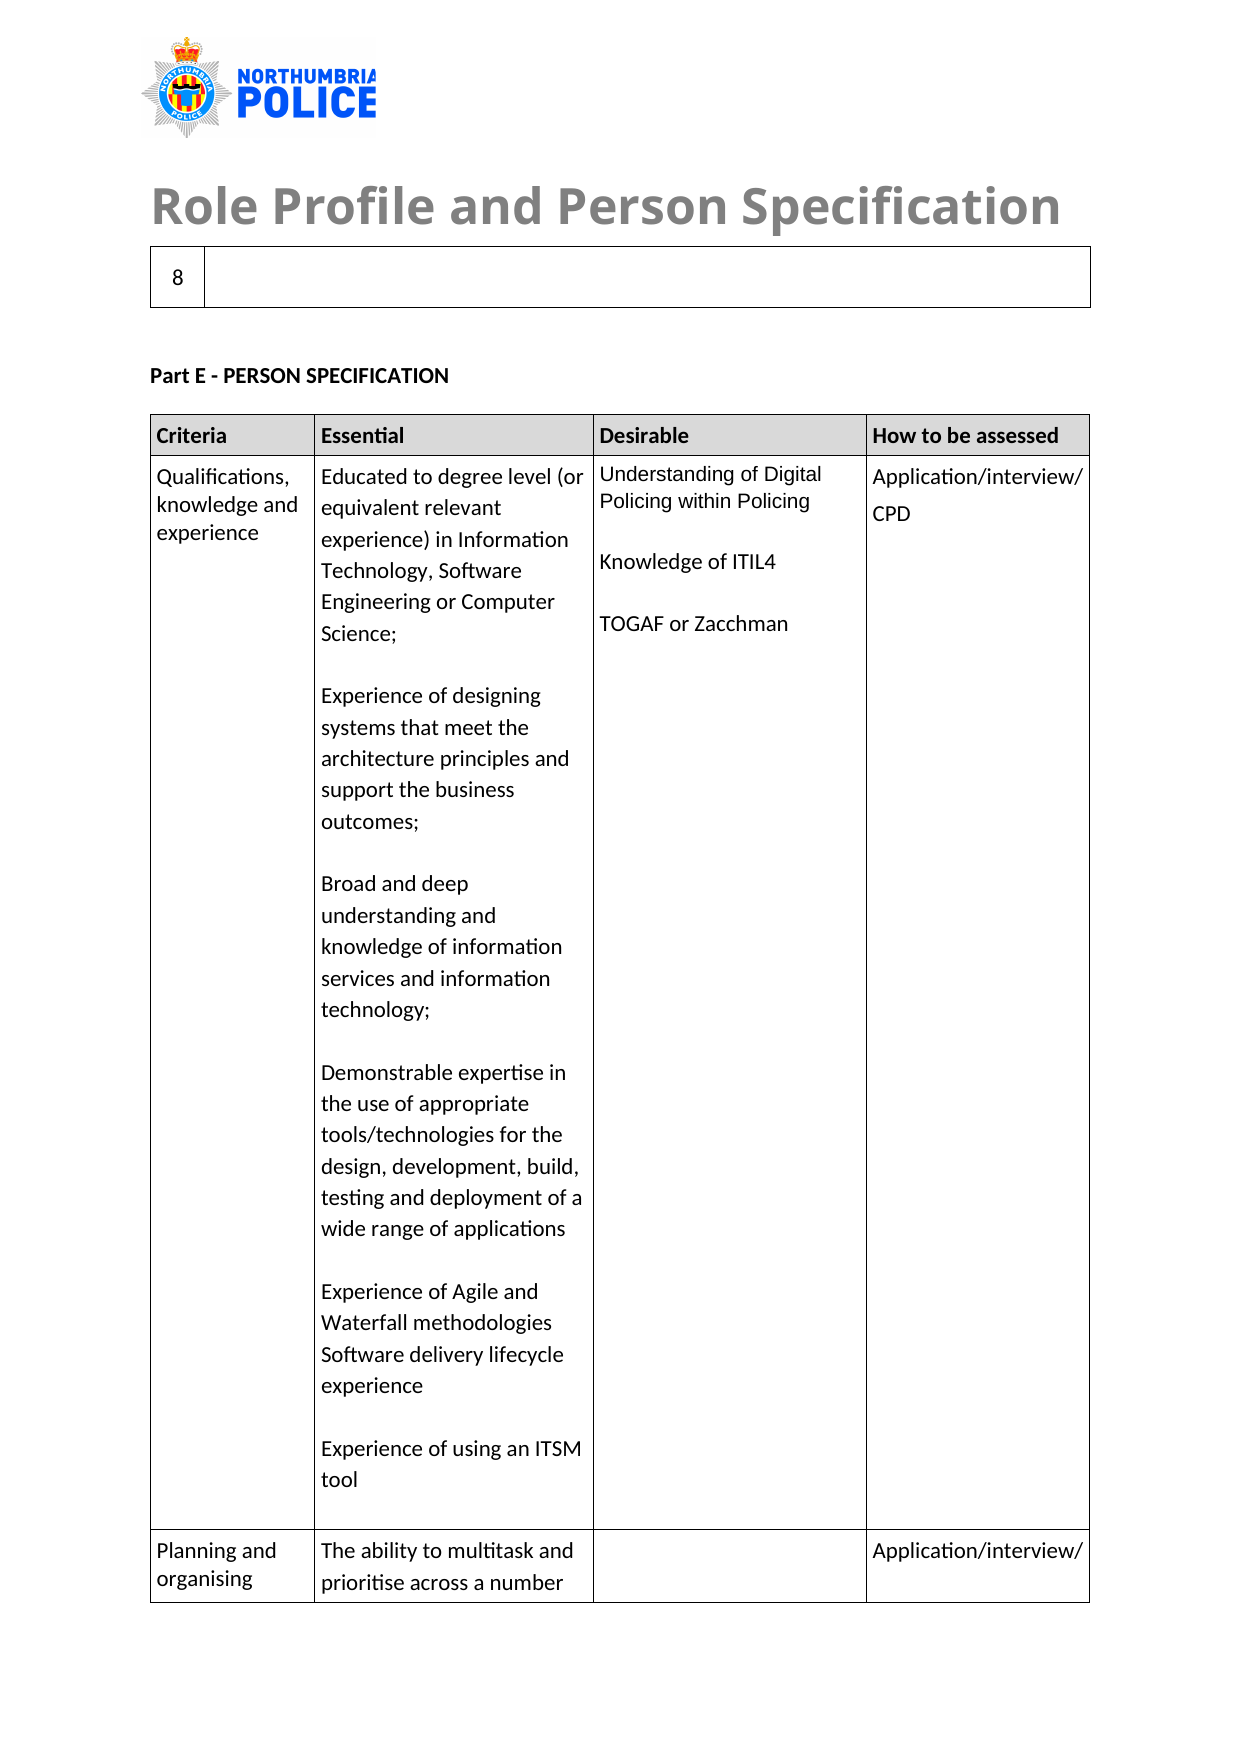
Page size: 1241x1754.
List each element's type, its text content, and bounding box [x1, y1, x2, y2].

table_header Desirable [594, 415, 866, 455]
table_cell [867, 1530, 1089, 1602]
table_cell Qualifications, knowledge and experience [151, 456, 314, 1529]
table_header How to be assessed [867, 415, 1089, 455]
table_header Criteria [151, 415, 314, 455]
table_cell 8 [151, 247, 204, 307]
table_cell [315, 1530, 593, 1602]
picture [141, 37, 376, 138]
table_header Essential [315, 415, 593, 455]
text Part E - PERSON SPECIFICATION [150, 361, 1090, 389]
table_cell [151, 1530, 314, 1602]
table_cell Understanding of Digital Policing within Policing Knowledge of ITIL4 TOGAF or Zacchman [594, 456, 866, 1529]
table_cell [205, 247, 1090, 307]
table_cell Application/interview/ CPD [867, 456, 1089, 1529]
table_cell [594, 1530, 866, 1602]
table_cell Educated to degree level (or equivalent relevant experience) in Information Technology, Software Engineering or Computer Science; Experience of designing systems that meet the architecture principles and support the business outcomes; Broad and deep understanding and knowledge of information services and information technology; Demonstrable expertise in the use of appropriate tools/technologies for the design, development, build, testing and deployment of a wide range of applications Experience of Agile and Waterfall methodologies Software delivery lifecycle experience Experience of using an ITSM tool [315, 456, 593, 1529]
